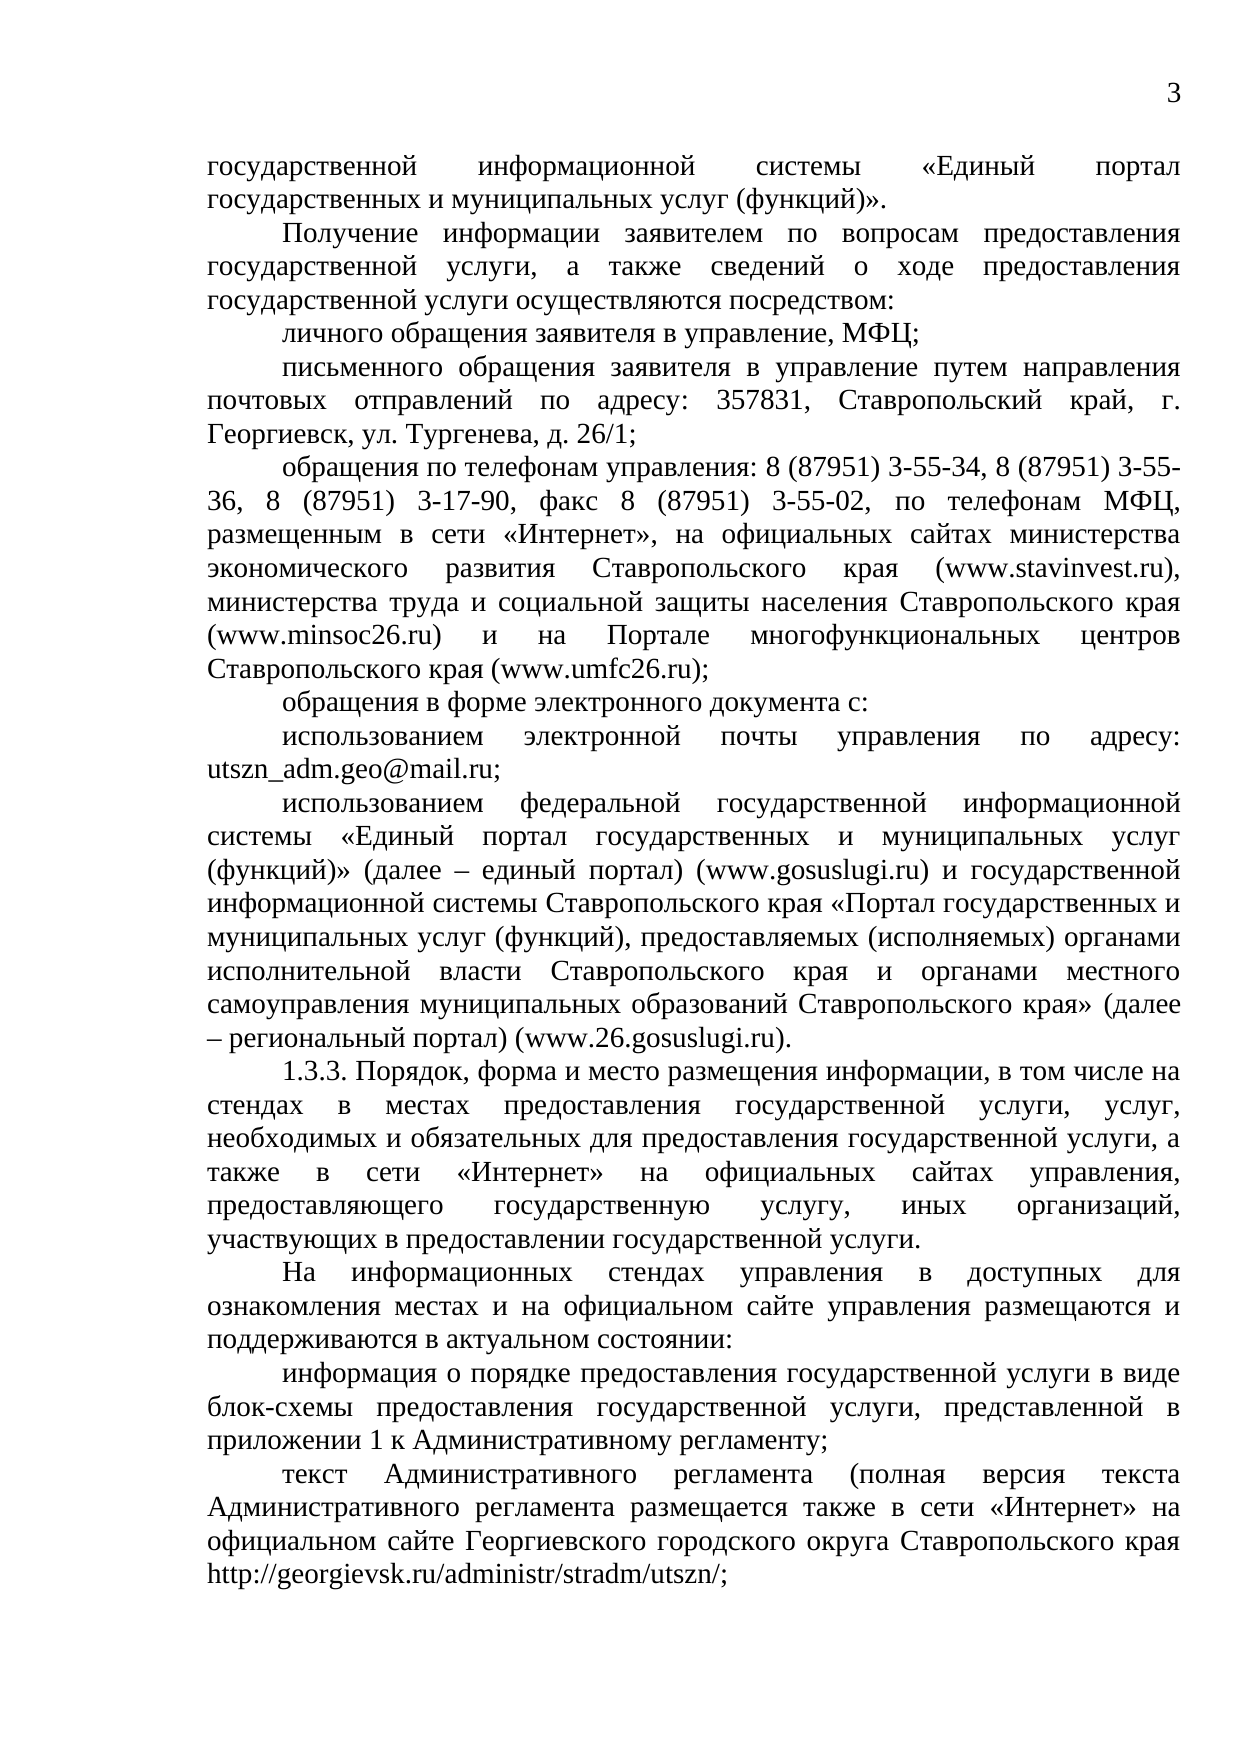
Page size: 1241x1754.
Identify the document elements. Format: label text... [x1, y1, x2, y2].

text использованием федеральной государственной информационной системы «Единый портал государственных и муниципальных услуг (функций)» (далее – единый портал) (www.gosuslugi.ru) и государственной информационной системы Ставропольского края «Портал государственных и муниципальных услуг (функций), предоставляемых (исполняемых) органами исполнительной власти Ставропольского края и органами местного самоуправления муниципальных образований Ставропольского края» (далее – региональный портал) (www.26.gosuslugi.ru). [207, 785, 1181, 1053]
text Получение информации заявителем по вопросам предоставления государственной услуги, а также сведений о ходе предоставления государственной услуги осуществляются посредством: [207, 215, 1181, 315]
text использованием электронной почты управления по адресу: utszn_adm.geo@mail.ru; [207, 718, 1181, 785]
text обращения в форме электронного документа с: [207, 684, 1181, 718]
text 1.3.3. Порядок, форма и место размещения информации, в том числе на стендах в местах предоставления государственной услуги, услуг, необходимых и обязательных для предоставления государственной услуги, а также в сети «Интернет» на официальных сайтах управления, предоставляющего государственную услугу, иных организаций, участвующих в предоставлении государственной услуги. [207, 1053, 1181, 1254]
text личного обращения заявителя в управление, МФЦ; [207, 315, 1181, 349]
text письменного обращения заявителя в управление путем направления почтовых отправлений по адресу: 357831, Ставропольский край, г. Георгиевск, ул. Тургенева, д. 26/1; [207, 349, 1181, 449]
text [207, 148, 1181, 215]
text На информационных стендах управления в доступных для ознакомления местах и на официальном сайте управления размещаются и поддерживаются в актуальном состоянии: [207, 1254, 1181, 1355]
text обращения по телефонам управления: 8 (87951) 3-55-34, 8 (87951) 3-55-36, 8 (87951) 3-17-90, факс 8 (87951) 3-55-02, по телефонам МФЦ, размещенным в сети «Интернет», на официальных сайтах министерства экономического развития Ставропольского края (www.stavinvest.ru), министерства труда и социальной защиты населения Ставропольского края (www.minsoc26.ru) и на Портале многофункциональных центров Ставропольского края (www.umfc26.ru); [207, 449, 1181, 684]
text информация о порядке предоставления государственной услуги в виде блок-схемы предоставления государственной услуги, представленной в приложении 1 к Административному регламенту; [207, 1355, 1181, 1456]
text текст Административного регламента (полная версия текста Административного регламента размещается также в сети «Интернет» на официальном сайте Георгиевского городского округа Ставропольского края http://georgievsk.ru/administr/stradm/utszn/; [207, 1456, 1181, 1590]
